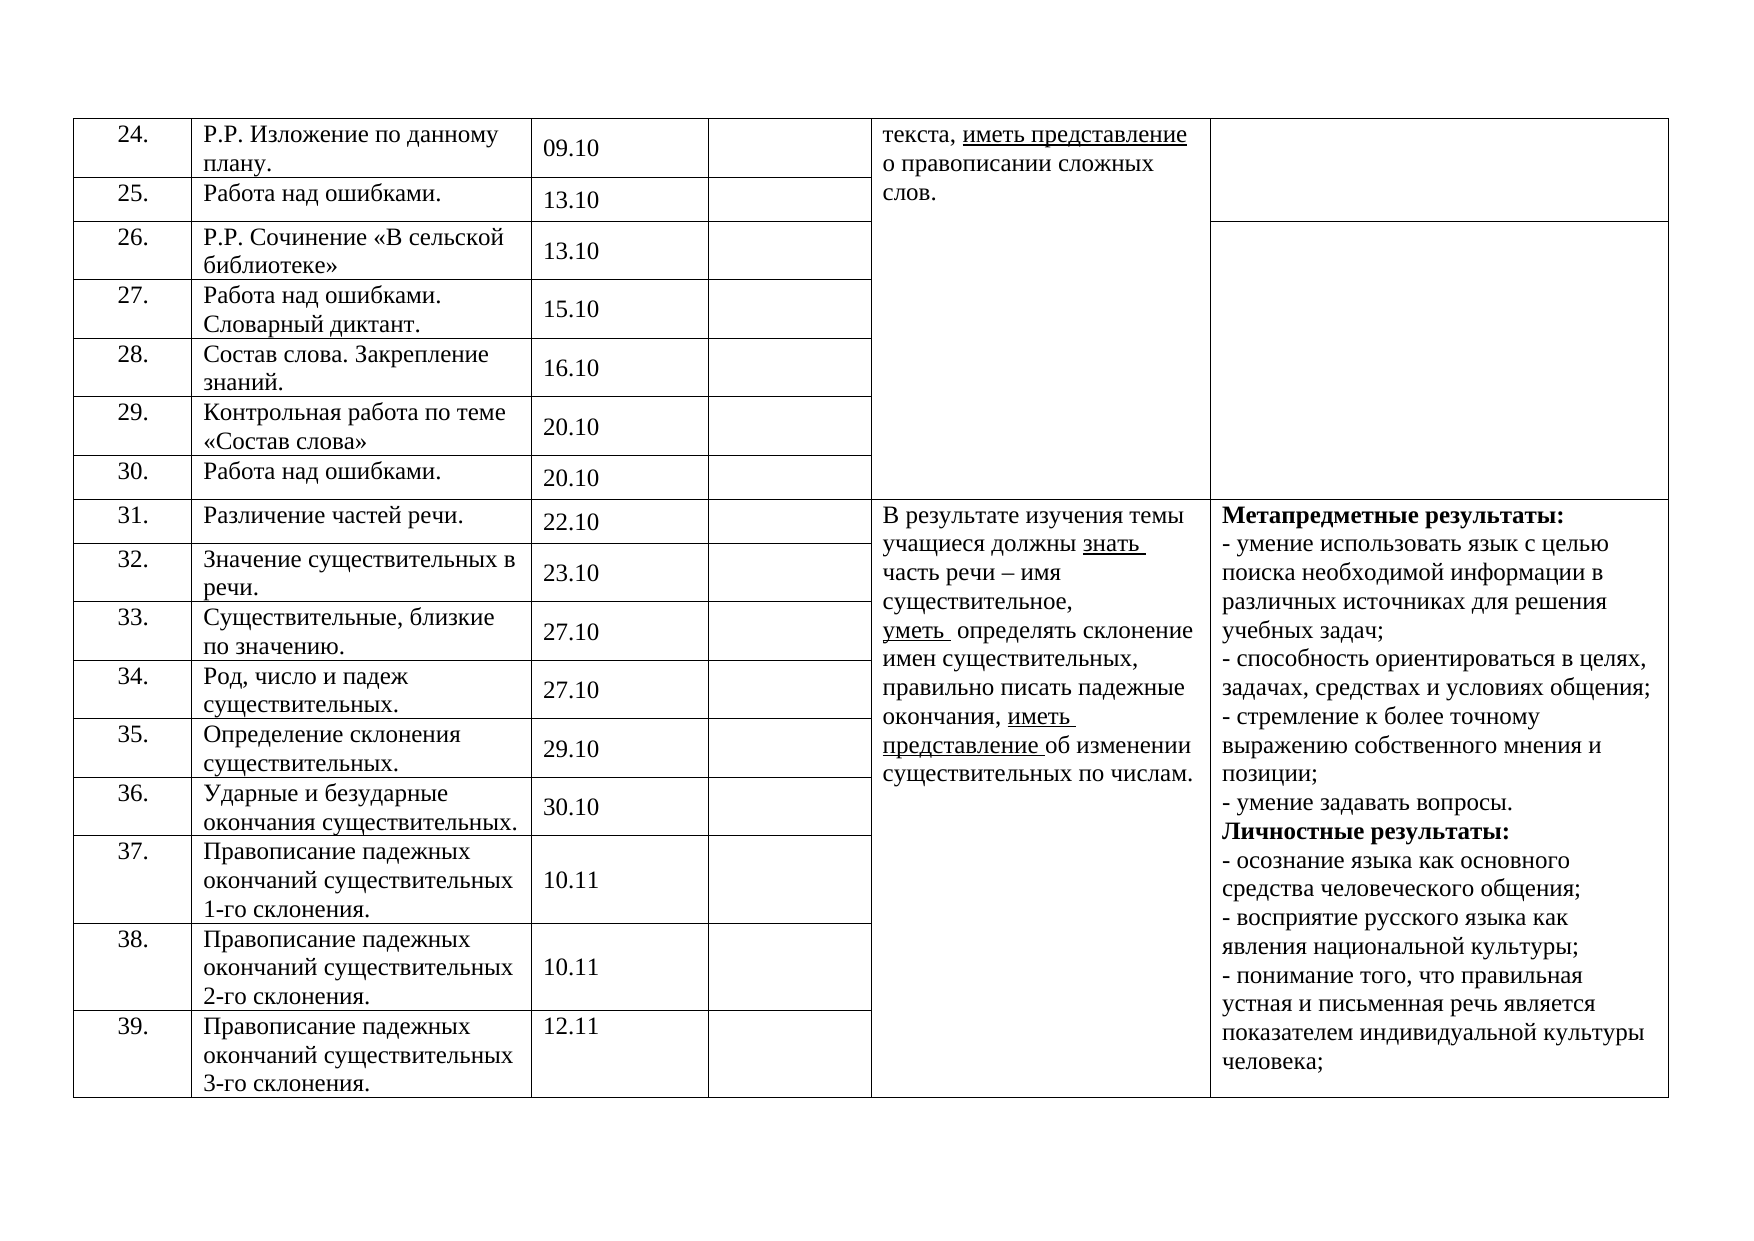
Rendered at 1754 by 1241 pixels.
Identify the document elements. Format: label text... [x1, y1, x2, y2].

table_cell 20.10 [532, 456, 708, 499]
table_cell Р.Р. Сочинение «В сельской библиотеке» [192, 222, 531, 279]
table_cell 10.11 [532, 924, 708, 1010]
table_cell 15.10 [532, 280, 708, 338]
table_cell [709, 119, 871, 177]
table_cell [709, 222, 871, 279]
table_cell Работа над ошибками. [192, 456, 531, 499]
table_cell Работа над ошибками. [192, 178, 531, 221]
table_cell 10.11 [532, 836, 708, 923]
table_cell 30.10 [532, 778, 708, 835]
table_cell Состав слова. Закрепление знаний. [192, 339, 531, 396]
table_cell 22.10 [532, 500, 708, 543]
table_cell 27.10 [532, 602, 708, 660]
table_cell Правописание падежных окончаний существительных 3-го склонения. [192, 1011, 531, 1097]
table_cell [709, 178, 871, 221]
table_cell 09.10 [532, 119, 708, 177]
table_cell 16.10 [532, 339, 708, 396]
table_cell 26. [74, 222, 191, 279]
table_cell 37. [74, 836, 191, 923]
table_cell [709, 544, 871, 601]
table_cell 27. [74, 280, 191, 338]
table_cell [709, 280, 871, 338]
table_cell Различение частей речи. [192, 500, 531, 543]
table_cell 13.10 [532, 178, 708, 221]
table_cell 24. [74, 119, 191, 177]
table_cell [709, 661, 871, 718]
table_cell [709, 339, 871, 396]
table_cell 36. [74, 778, 191, 835]
table_cell Ударные и безударные окончания существительных. [192, 778, 531, 835]
table_cell 33. [74, 602, 191, 660]
table_cell 12.11 [532, 1011, 708, 1097]
table_cell Существительные, близкие по значению. [192, 602, 531, 660]
table_cell 35. [74, 719, 191, 777]
table_cell 34. [74, 661, 191, 718]
table_cell 29. [74, 397, 191, 455]
table_cell [709, 602, 871, 660]
table_cell Правописание падежных окончаний существительных 1-го склонения. [192, 836, 531, 923]
table_cell Метапредметные результаты: - умение использовать язык с целью поиска необходимой информации в различных источниках для решения учебных задач; - способность ориентироваться в целях, задачах, средствах и условиях общения; - стремление к более точному выражению собственного мнения и позиции; - умение задавать вопросы. Личностные результаты: - осознание языка как основного средства человеческого общения; - восприятие русского языка как явления национальной культуры; - понимание того, что правильная устная и письменная речь является показателем индивидуальной культуры человека; - способность к самооценке на основе наблюдения за собственной речью. [1211, 500, 1668, 1097]
table_cell 39. [74, 1011, 191, 1097]
table_cell Род, число и падеж существительных. [192, 661, 531, 718]
table_cell [1211, 222, 1668, 499]
table_cell [709, 924, 871, 1010]
table_cell 38. [74, 924, 191, 1010]
table_cell 31. [74, 500, 191, 543]
table_cell 27.10 [532, 661, 708, 718]
table_cell [709, 719, 871, 777]
table_cell Правописание падежных окончаний существительных 2-го склонения. [192, 924, 531, 1010]
table_cell В результате изучения темы учащиеся должны знать часть речи – имя существительное, уметь определять склонение имен существительных, правильно писать падежные окончания, иметь представление об изменении существительных по числам. В результате изучения темы учащиеся должны знать часть речи – имя существительное, уметь определять склонение имен существительных, правильно писать падежные окончания, иметь представление об изменении существительных по числам. [872, 500, 1210, 1097]
table_cell [709, 1011, 871, 1097]
table_cell [709, 397, 871, 455]
table_cell Контрольная работа по теме «Состав слова» [192, 397, 531, 455]
table_cell Работа над ошибками. Словарный диктант. [192, 280, 531, 338]
table_cell 20.10 [532, 397, 708, 455]
table_cell [709, 456, 871, 499]
table_cell 28. [74, 339, 191, 396]
table_cell 29.10 [532, 719, 708, 777]
table_cell Р.Р. Изложение по данному плану. [192, 119, 531, 177]
table_cell 32. [74, 544, 191, 601]
table_cell [709, 778, 871, 835]
table_cell 13.10 [532, 222, 708, 279]
table_cell Значение существительных в речи. [192, 544, 531, 601]
table_cell [709, 500, 871, 543]
table_cell 23.10 [532, 544, 708, 601]
table_cell Определение склонения существительных. [192, 719, 531, 777]
table_cell 30. [74, 456, 191, 499]
table_cell [709, 836, 871, 923]
table_cell 25. [74, 178, 191, 221]
